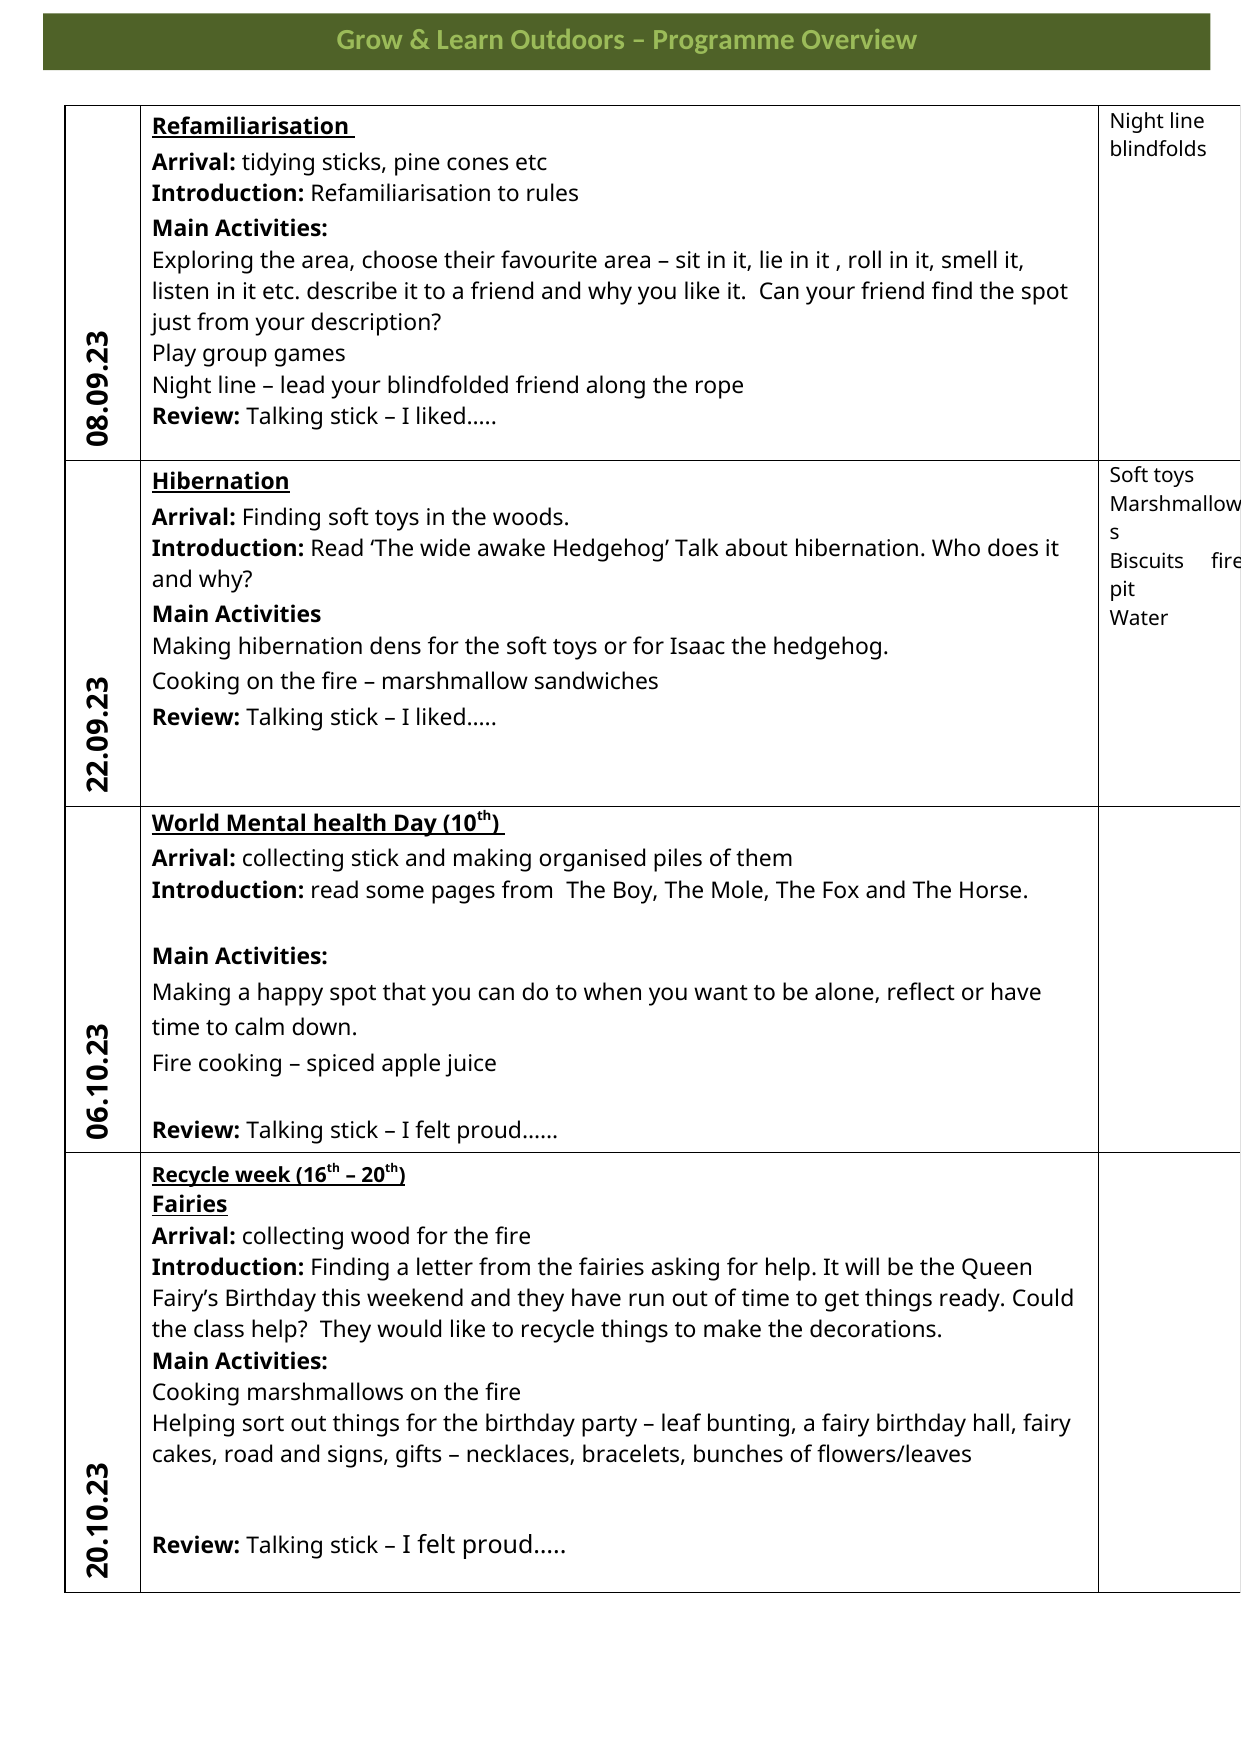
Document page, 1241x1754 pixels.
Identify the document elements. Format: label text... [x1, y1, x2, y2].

table_cell [1099, 807, 1240, 1152]
table_cell 20.10.23 [66, 1153, 140, 1592]
table_cell Recycle week (16th – 20th) Fairies Arrival: collecting wood for the fire Introduction: Finding a letter from the fairies asking for help. It will be the Queen Fairy’s Birthday this weekend and they have run out of time to get things ready. Could the class help? They would like to recycle things to make the decorations. Main Activities: Cooking marshmallows on the fire Helping sort out things for the birthday party – leaf bunting, a fairy birthday hall, fairy cakes, road and signs, gifts – necklaces, bracelets, bunches of flowers/leaves Review: Talking stick – I felt proud….. [141, 1153, 1098, 1592]
table_cell Refamiliarisation Arrival: tidying sticks, pine cones etc Introduction: Refamiliarisation to rules Main Activities: Exploring the area, choose their favourite area – sit in it, lie in it , roll in it, smell it, listen in it etc. describe it to a friend and why you like it. Can your friend find the spot just from your description? Play group games Night line – lead your blindfolded friend along the rope Review: Talking stick – I liked….. [141, 106, 1098, 459]
table_cell Hibernation Arrival: Finding soft toys in the woods. Introduction: Read ‘The wide awake Hedgehog’ Talk about hibernation. Who does it and why? Main Activities Making hibernation dens for the soft toys or for Isaac the hedgehog. Cooking on the fire – marshmallow sandwiches Review: Talking stick – I liked….. [141, 461, 1098, 806]
table_cell [1099, 1153, 1240, 1592]
table_cell 06.10.23 [66, 807, 140, 1152]
table_cell Night line blindfolds [1099, 106, 1240, 459]
table_cell 08.09.23 [66, 106, 140, 459]
table_cell Soft toys Marshmallows Biscuits fire pit Water [1099, 461, 1240, 806]
table_cell 22.09.23 [66, 461, 140, 806]
table_cell World Mental health Day (10th) Arrival: collecting stick and making organised piles of them Introduction: read some pages from The Boy, The Mole, The Fox and The Horse. Main Activities: Making a happy spot that you can do to when you want to be alone, reflect or have time to calm down. Fire cooking – spiced apple juice Review: Talking stick – I felt proud…… [141, 807, 1098, 1152]
